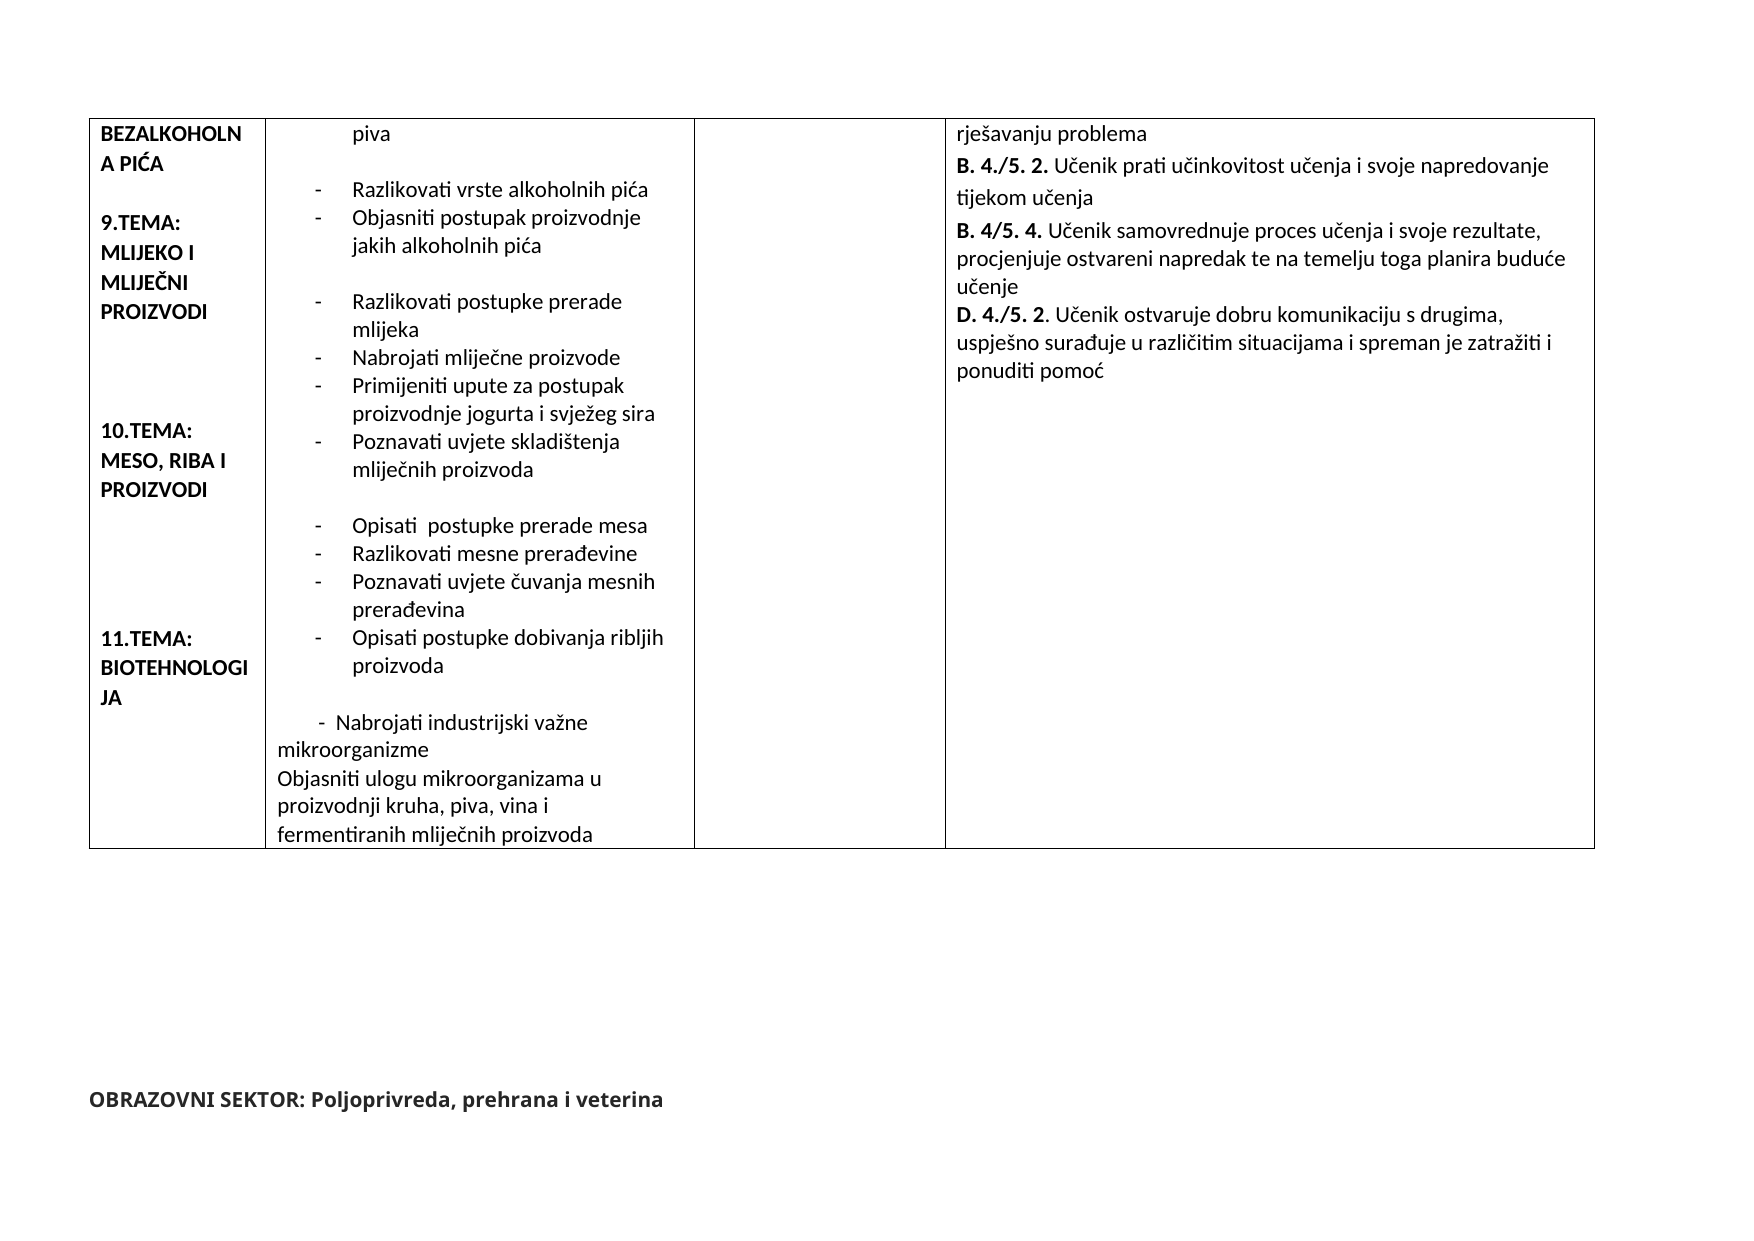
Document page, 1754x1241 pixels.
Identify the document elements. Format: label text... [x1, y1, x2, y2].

text OBRAZOVNI SEKTOR: Poljoprivreda, prehrana i veterina [89, 1085, 1665, 1114]
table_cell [266, 119, 694, 848]
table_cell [946, 119, 1594, 848]
table_cell [695, 119, 945, 848]
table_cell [90, 119, 265, 848]
